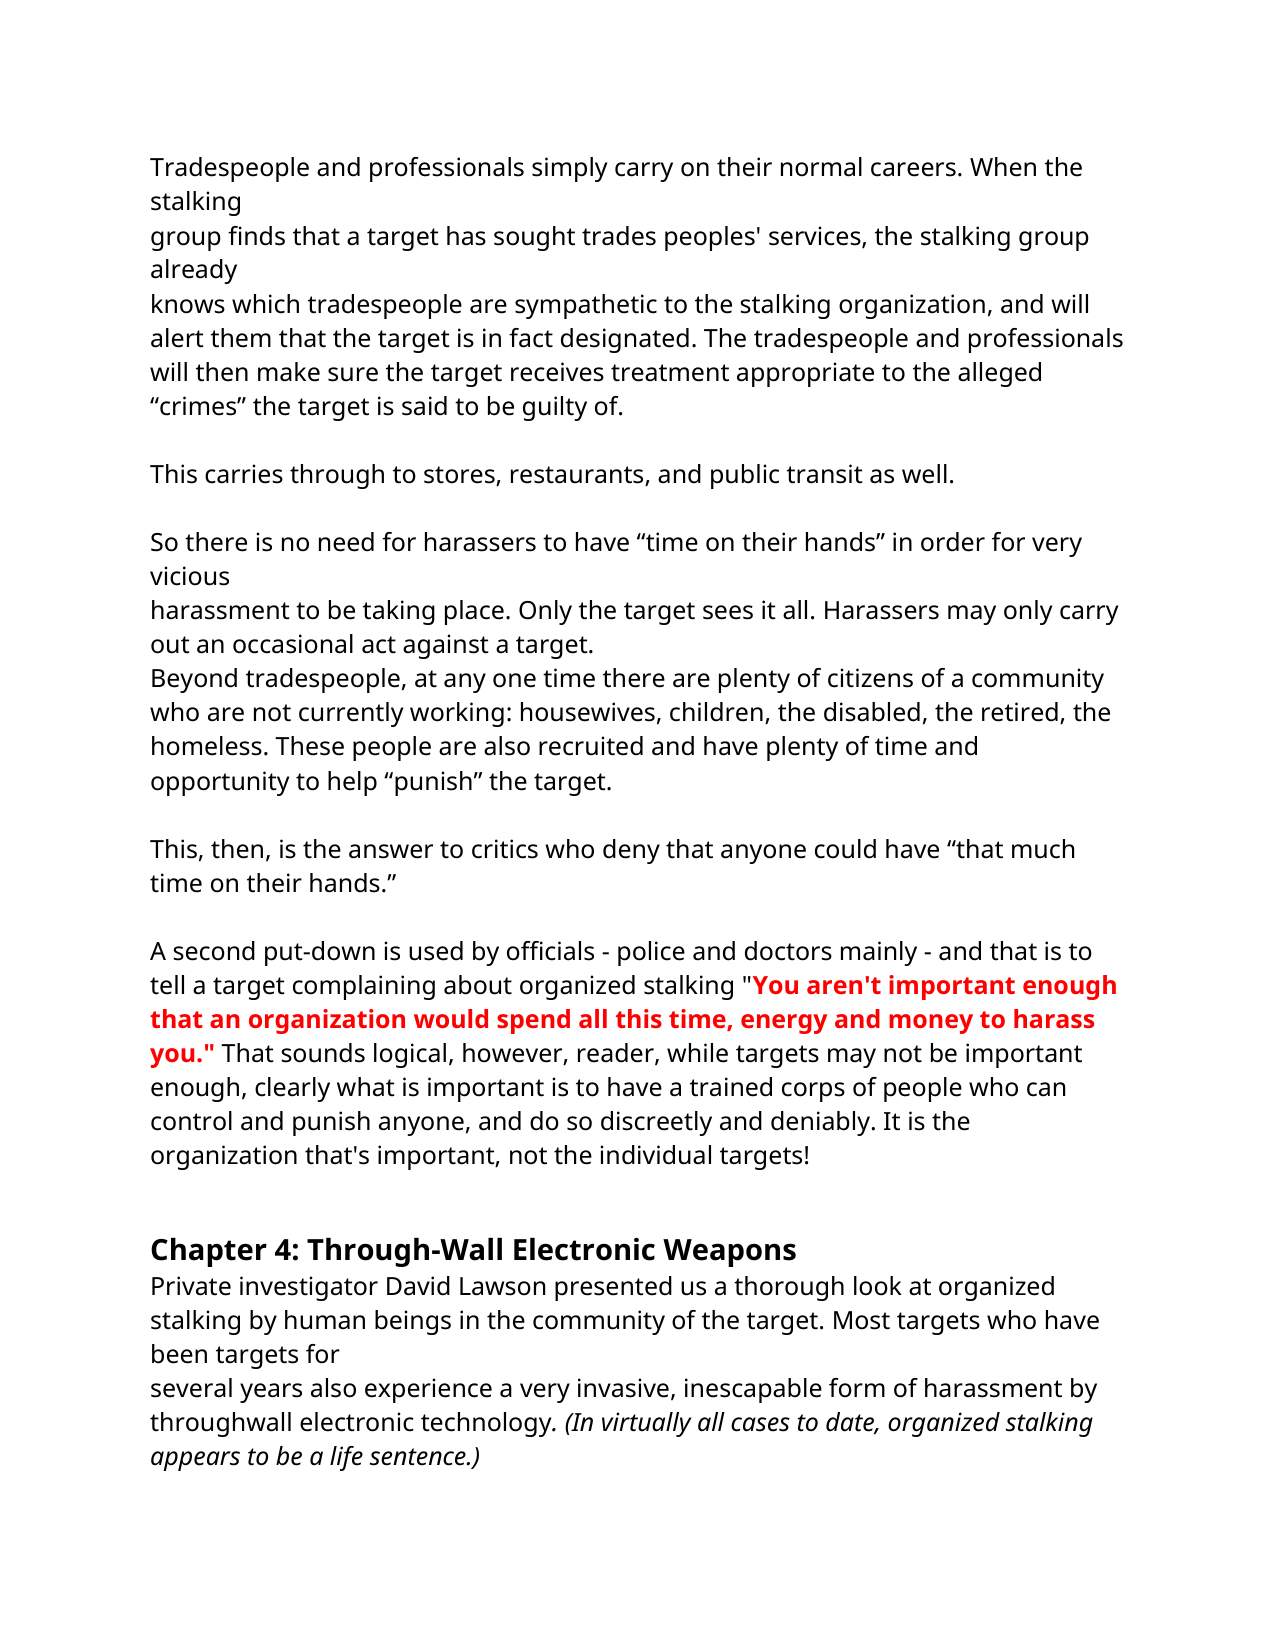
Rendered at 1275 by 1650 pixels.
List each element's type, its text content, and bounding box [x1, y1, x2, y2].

text A second put-down is used by officials - police and doctors mainly - and that is to tell a target complaining about organized stalking "You aren't important enough that an organization would spend all this time, energy and money to harass you." That sounds logical, however, reader, while targets may not be important enough, clearly what is important is to have a trained corps of people who can control and punish anyone, and do so discreetly and deniably. It is the organization that's important, not the individual targets! [150, 933, 1125, 1172]
text Beyond tradespeople, at any one time there are plenty of citizens of a community who are not currently working: housewives, children, the disabled, the retired, the homeless. These people are also recruited and have plenty of time and opportunity to help “punish” the target. [150, 661, 1125, 797]
text Tradespeople and professionals simply carry on their normal careers. When the stalking [150, 150, 1125, 218]
text harassment to be taking place. Only the target sees it all. Harassers may only carry out an occasional act against a target. [150, 593, 1125, 661]
text Private investigator David Lawson presented us a thorough look at organized stalking by human beings in the community of the target. Most targets who have been targets for [150, 1268, 1125, 1371]
text several years also experience a very invasive, inescapable form of harassment by throughwall electronic technology. (In virtually all cases to date, organized stalking appears to be a life sentence.) [150, 1371, 1125, 1473]
text So there is no need for harassers to have “time on their hands” in order for very vicious [150, 525, 1125, 593]
text This, then, is the answer to critics who deny that anyone could have “that much time on their hands.” [150, 831, 1125, 899]
text knows which tradespeople are sympathetic to the stalking organization, and will alert them that the target is in fact designated. The tradespeople and professionals will then make sure the target receives treatment appropriate to the alleged “crimes” the target is said to be guilty of. [150, 286, 1125, 422]
text group finds that a target has sought trades peoples' services, the stalking group already [150, 218, 1125, 286]
text This carries through to stores, restaurants, and public transit as well. [150, 457, 1125, 491]
text Chapter 4: Through-Wall Electronic Weapons [150, 1229, 1125, 1268]
